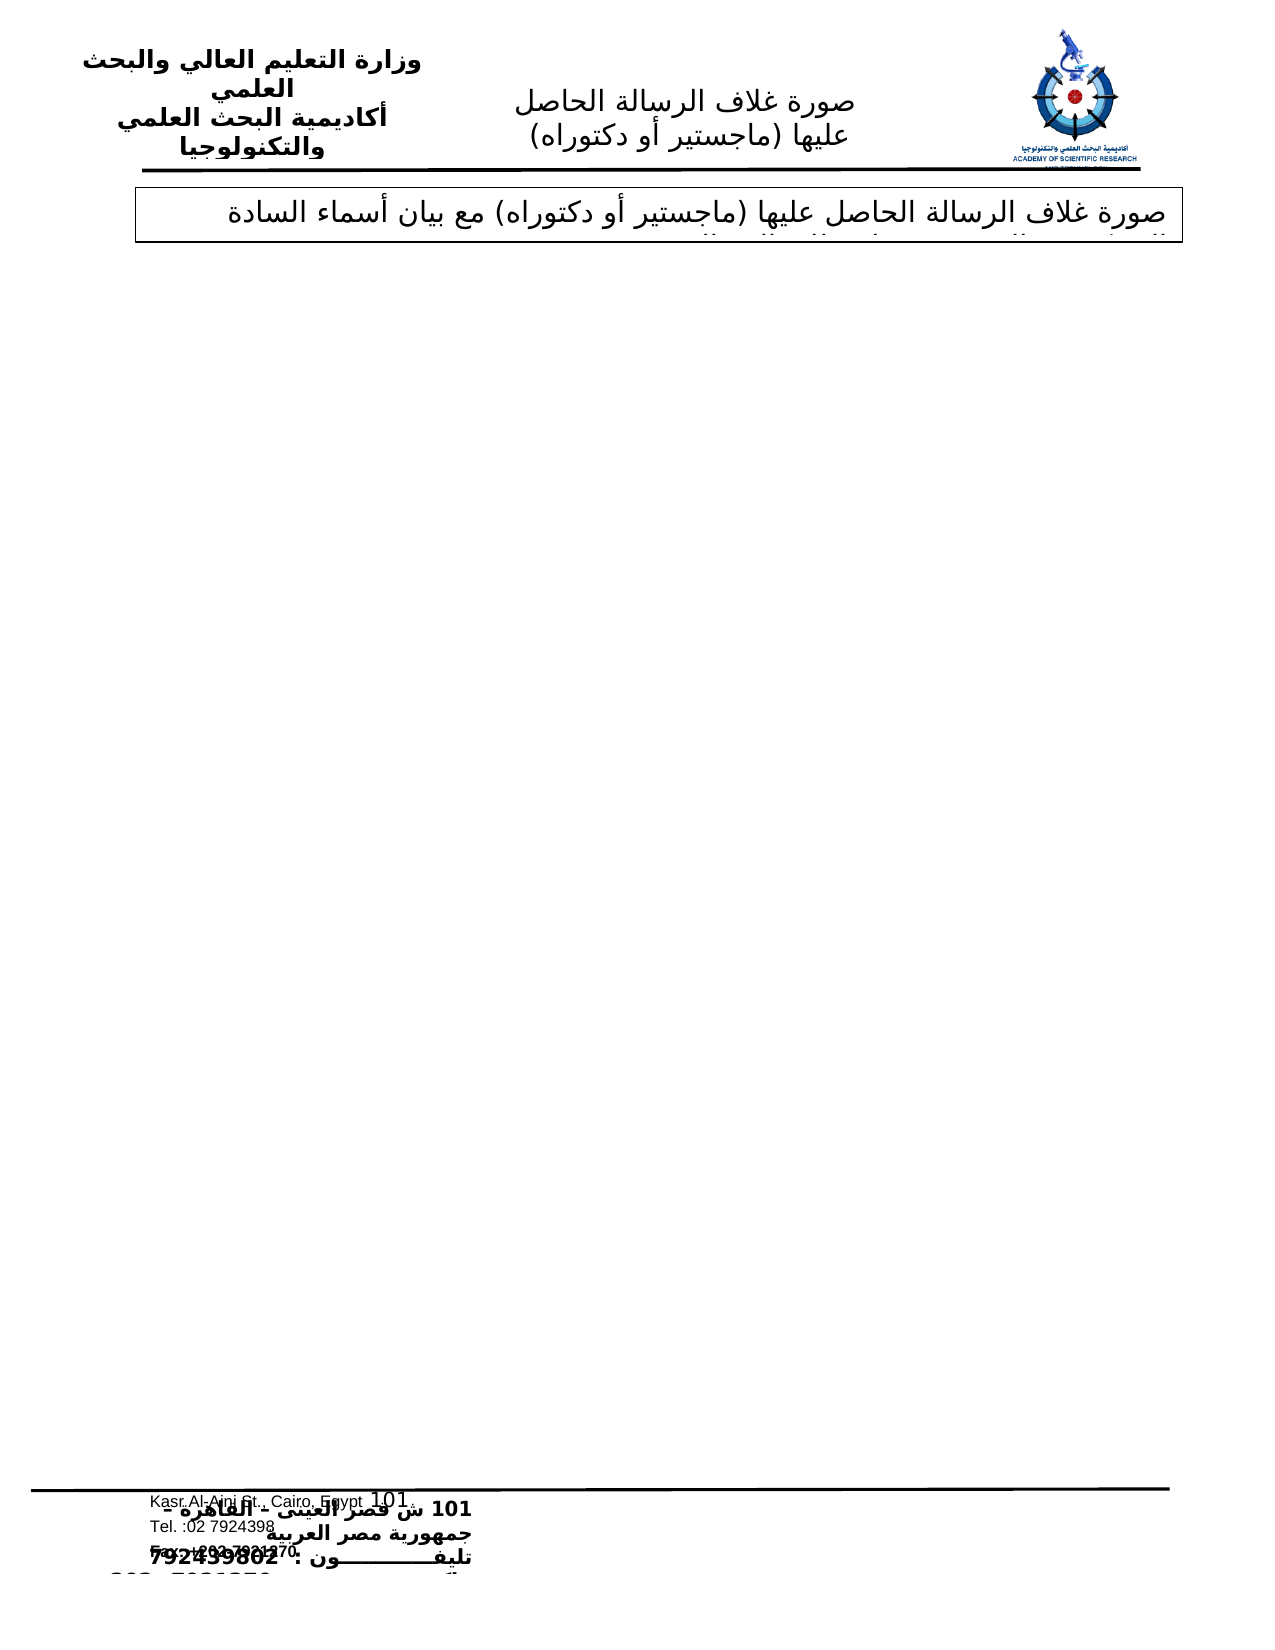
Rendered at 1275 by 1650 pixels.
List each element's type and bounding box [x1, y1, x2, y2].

picture [1010, 26, 1139, 167]
picture [1010, 171, 1139, 175]
